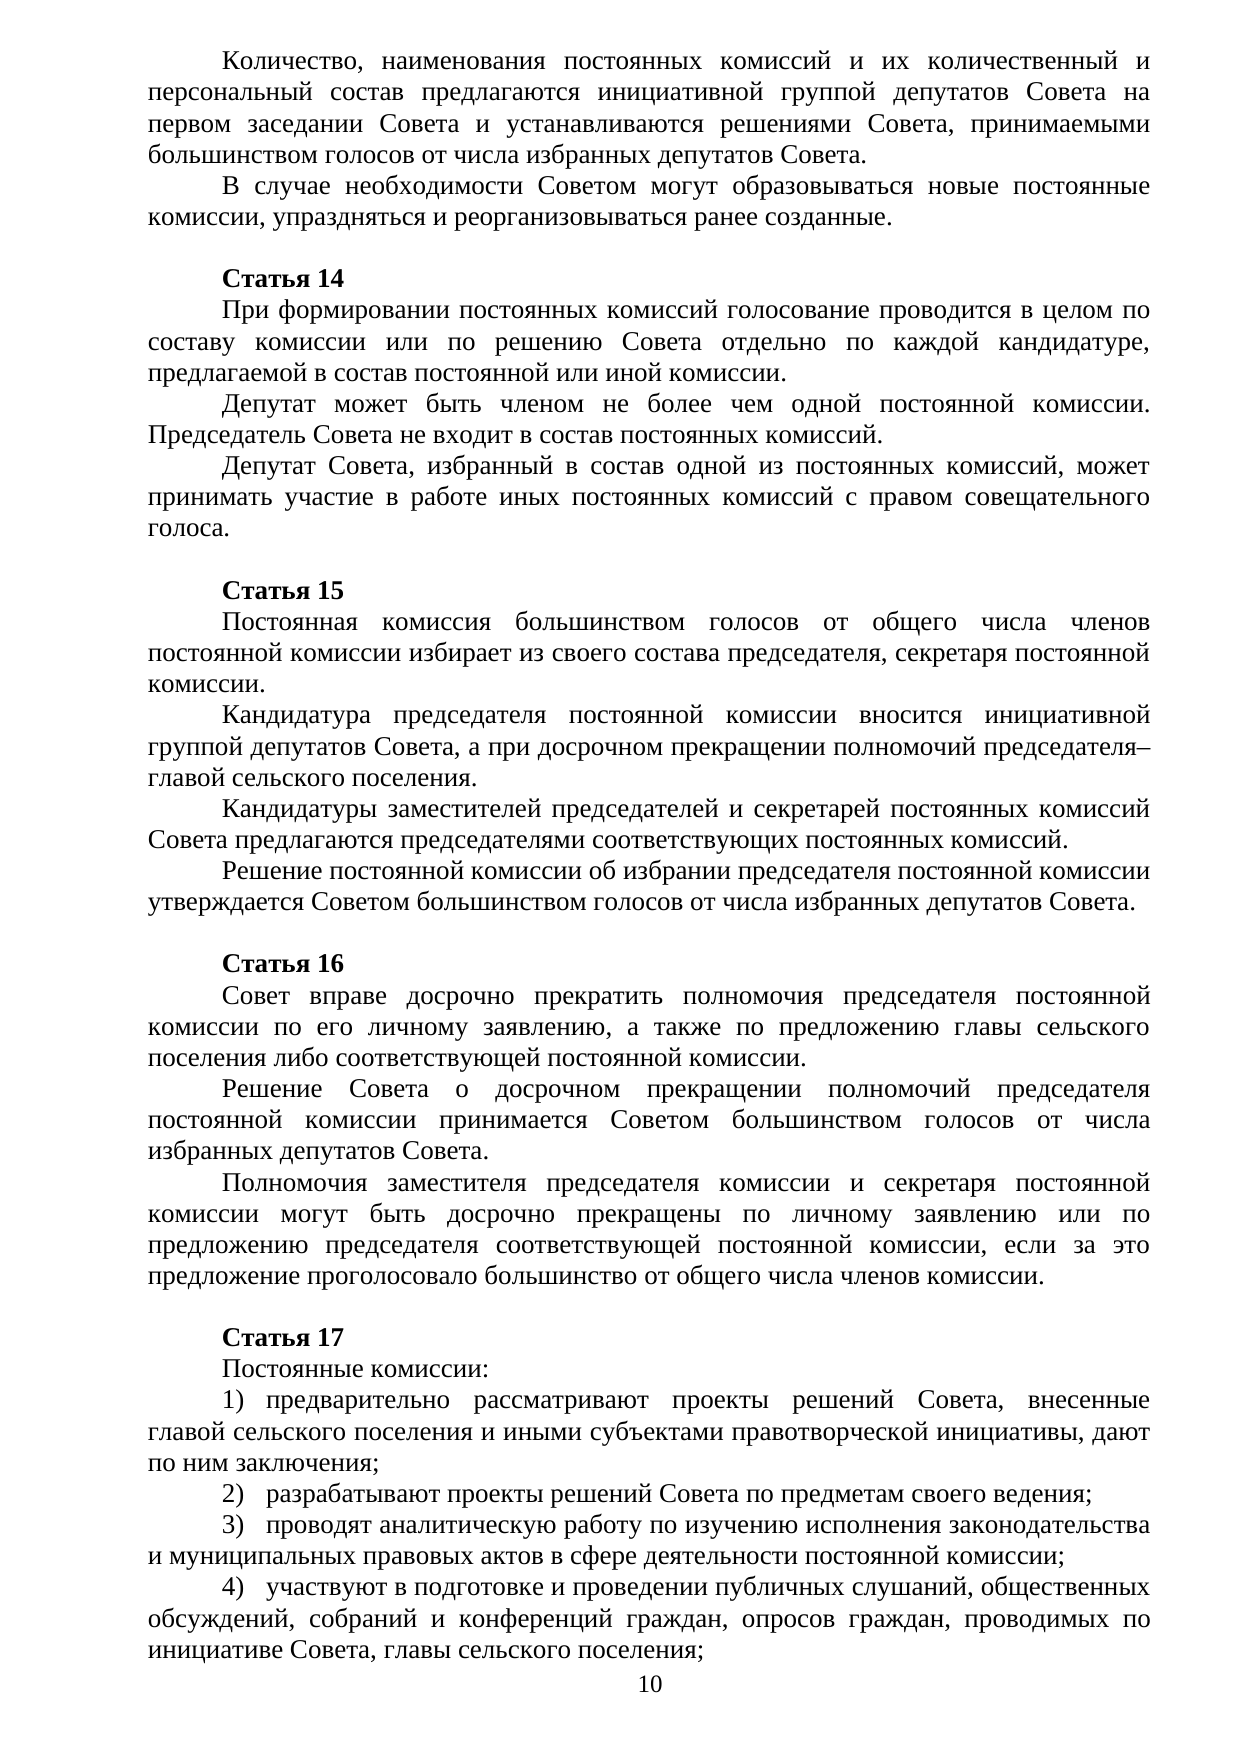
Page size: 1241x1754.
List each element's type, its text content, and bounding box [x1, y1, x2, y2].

text Постоянная комиссия большинством голосов от общего числа членов постоянной комиссии избирает из своего состава председателя, секретаря постоянной комиссии. [148, 605, 1152, 698]
text Депутат может быть членом не более чем одной постоянной комиссии. Председатель Совета не входит в состав постоянных комиссий. [148, 387, 1152, 449]
text При формировании постоянных комиссий голосование проводится в целом по составу комиссии или по решению Совета отдельно по каждой кандидатуре, предлагаемой в состав постоянной или иной комиссии. [148, 293, 1152, 387]
text Совет вправе досрочно прекратить полномочия председателя постоянной комиссии по его личному заявлению, а также по предложению главы сельского поселения либо соответствующей постоянной комиссии. [148, 979, 1152, 1072]
text Статья 15 [148, 574, 1152, 605]
text Решение постоянной комиссии об избрании председателя постоянной комиссии утверждается Советом большинством голосов от числа избранных депутатов Совета. [148, 854, 1152, 916]
text Статья 17 [148, 1321, 1152, 1352]
text Полномочия заместителя председателя комиссии и секретаря постоянной комиссии могут быть досрочно прекращены по личному заявлению или по предложению председателя соответствующей постоянной комиссии, если за это предложение проголосовало большинство от общего числа членов комиссии. [148, 1166, 1152, 1290]
list предварительно рассматривают проекты решений Совета, внесенные главой сельского поселения и иными субъектами правотворческой инициативы, дают по ним заключения; [148, 1384, 1152, 1477]
text Депутат Совета, избранный в состав одной из постоянных комиссий, может принимать участие в работе иных постоянных комиссий с правом совещательного голоса. [148, 449, 1152, 543]
text Кандидатуры заместителей председателей и секретарей постоянных комиссий Совета предлагаются председателями соответствующих постоянных комиссий. [148, 792, 1152, 854]
text Статья 14 [148, 262, 1152, 293]
text Решение Совета о досрочном прекращении полномочий председателя постоянной комиссии принимается Советом большинством голосов от числа избранных депутатов Совета. [148, 1072, 1152, 1166]
text Постоянные комиссии: [148, 1352, 1152, 1384]
text Кандидатура председателя постоянной комиссии вносится инициативной группой депутатов Совета, а при досрочном прекращении полномочий председателя– главой сельского поселения. [148, 698, 1152, 792]
text Статья 16 [148, 948, 1152, 979]
list разрабатывают проекты решений Совета по предметам своего ведения; [148, 1477, 1152, 1508]
list участвуют в подготовке и проведении публичных слушаний, общественных обсуждений, собраний и конференций граждан, опросов граждан, проводимых по инициативе Совета, главы сельского поселения; [148, 1571, 1152, 1664]
text В случае необходимости Советом могут образовываться новые постоянные комиссии, упраздняться и реорганизовываться ранее созданные. [148, 169, 1152, 231]
list проводят аналитическую работу по изучению исполнения законодательства и муниципальных правовых актов в сфере деятельности постоянной комиссии; [148, 1508, 1152, 1571]
text Количество, наименования постоянных комиссий и их количественный и персональный состав предлагаются инициативной группой депутатов Совета на первом заседании Совета и устанавливаются решениями Совета, принимаемыми большинством голосов от числа избранных депутатов Совета. [148, 44, 1152, 169]
